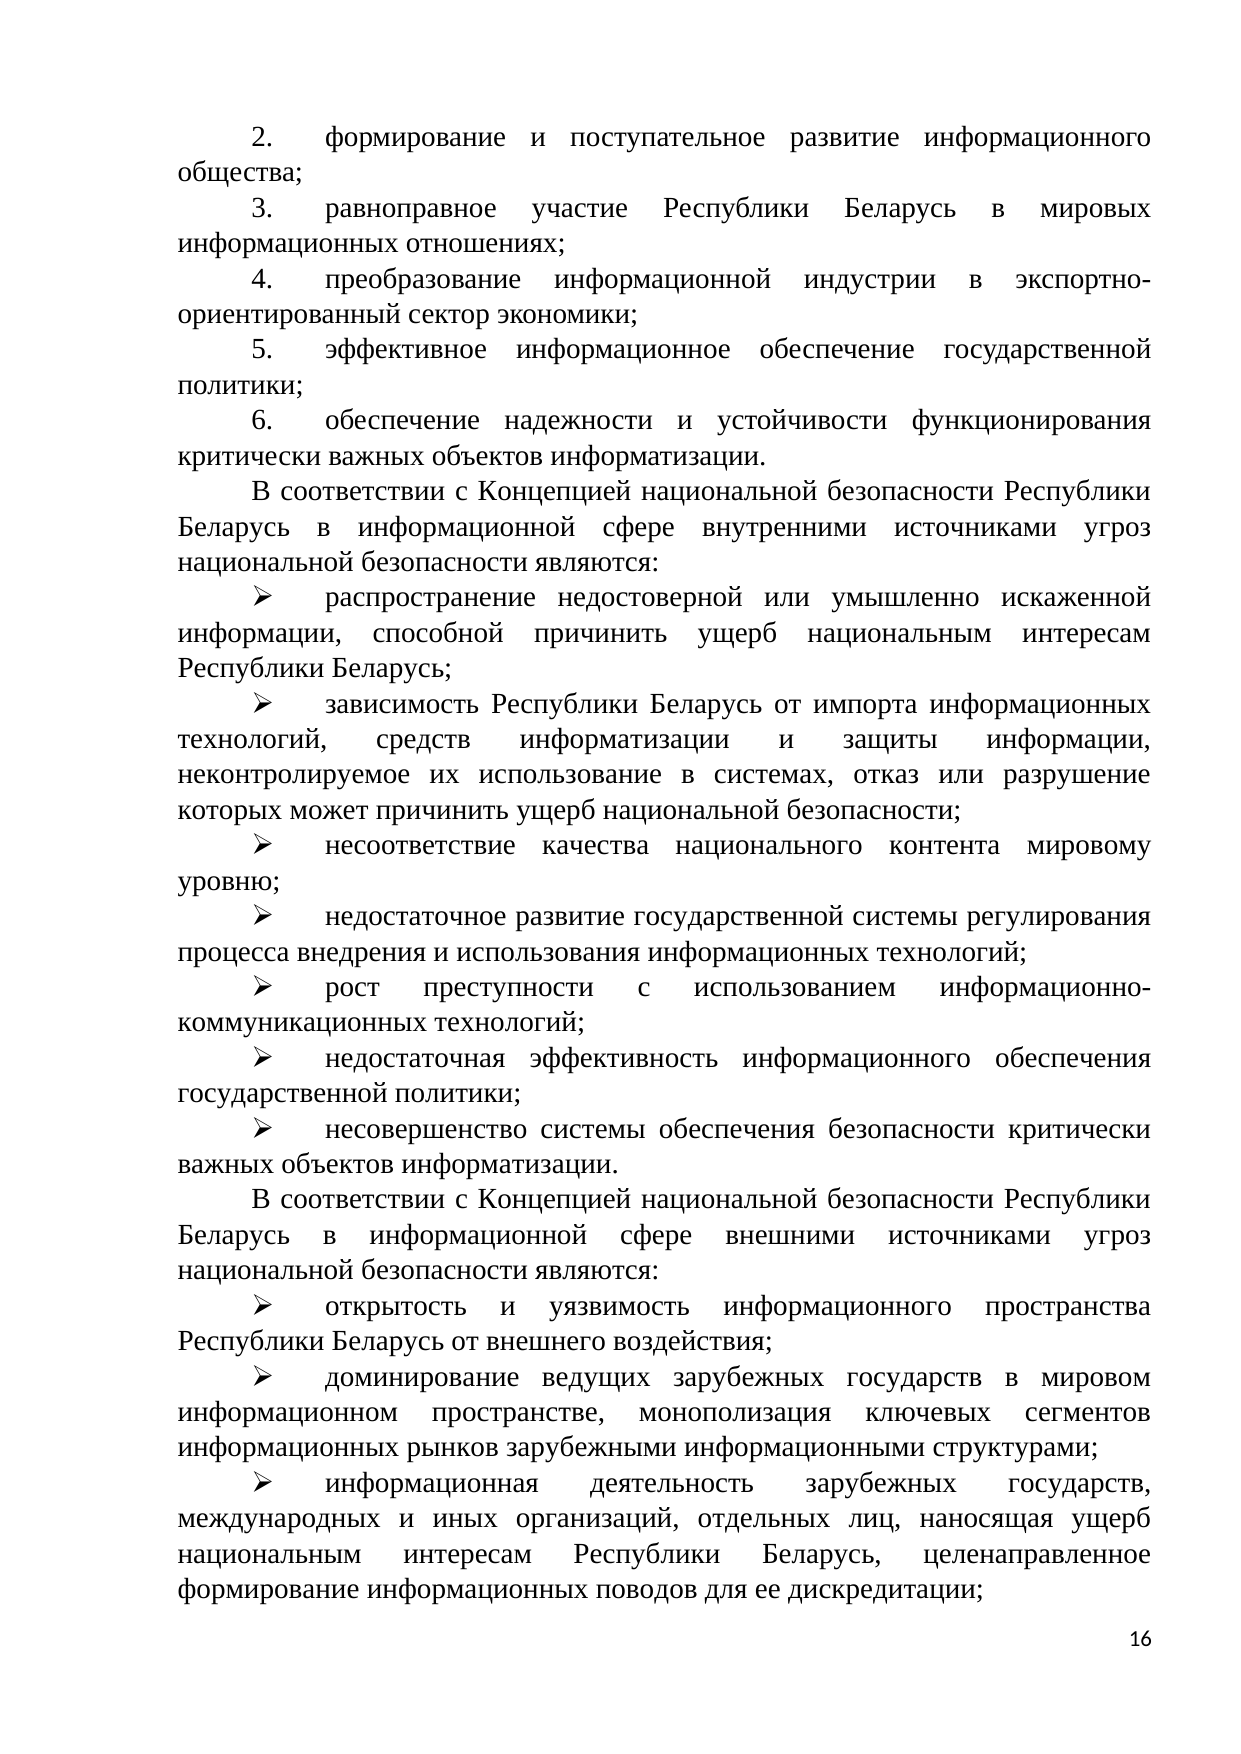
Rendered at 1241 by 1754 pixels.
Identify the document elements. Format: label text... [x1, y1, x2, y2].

list недостаточная эффективность информационного обеспечения государственной политики; [177, 1039, 1152, 1110]
text преобразование информационной индустрии в экспортно-ориентированный сектор экономики; [177, 260, 1152, 331]
text равноправное участие Республики Беларусь в мировых информационных отношениях; [177, 189, 1152, 260]
list зависимость Республики Беларусь от импорта информационных технологий, средств информатизации и защиты информации, неконтролируемое их использование в системах, отказ или разрушение которых может причинить ущерб национальной безопасности; [177, 685, 1152, 826]
list доминирование ведущих зарубежных государств в мировом информационном пространстве, монополизация ключевых сегментов информационных рынков зарубежными информационными структурами; [177, 1358, 1152, 1464]
text В соответствии с Концепцией национальной безопасности Республики Беларусь в информационной сфере внутренними источниками угроз национальной безопасности являются: [177, 472, 1152, 578]
list открытость и уязвимость информационного пространства Республики Беларусь от внешнего воздействия; [177, 1287, 1152, 1358]
list несовершенство системы обеспечения безопасности критически важных объектов информатизации. [177, 1110, 1152, 1181]
list рост преступности с использованием информационно-коммуникационных технологий; [177, 968, 1152, 1039]
list недостаточное развитие государственной системы регулирования процесса внедрения и использования информационных технологий; [177, 897, 1152, 968]
list несоответствие качества национального контента мировому уровню; [177, 826, 1152, 897]
list информационная деятельность зарубежных государств, международных и иных организаций, отдельных лиц, наносящая ущерб национальным интересам Республики Беларусь, целенаправленное формирование информационных поводов для ее дискредитации; [177, 1464, 1152, 1606]
list распространение недостоверной или умышленно искаженной информации, способной причинить ущерб национальным интересам Республики Беларусь; [177, 578, 1152, 685]
text обеспечение надежности и устойчивости функционирования критически важных объектов информатизации. [177, 401, 1152, 472]
text В соответствии с Концепцией национальной безопасности Республики Беларусь в информационной сфере внешними источниками угроз национальной безопасности являются: [177, 1181, 1152, 1287]
text формирование и поступательное развитие информационного общества; [177, 118, 1152, 189]
text эффективное информационное обеспечение государственной политики; [177, 331, 1152, 401]
